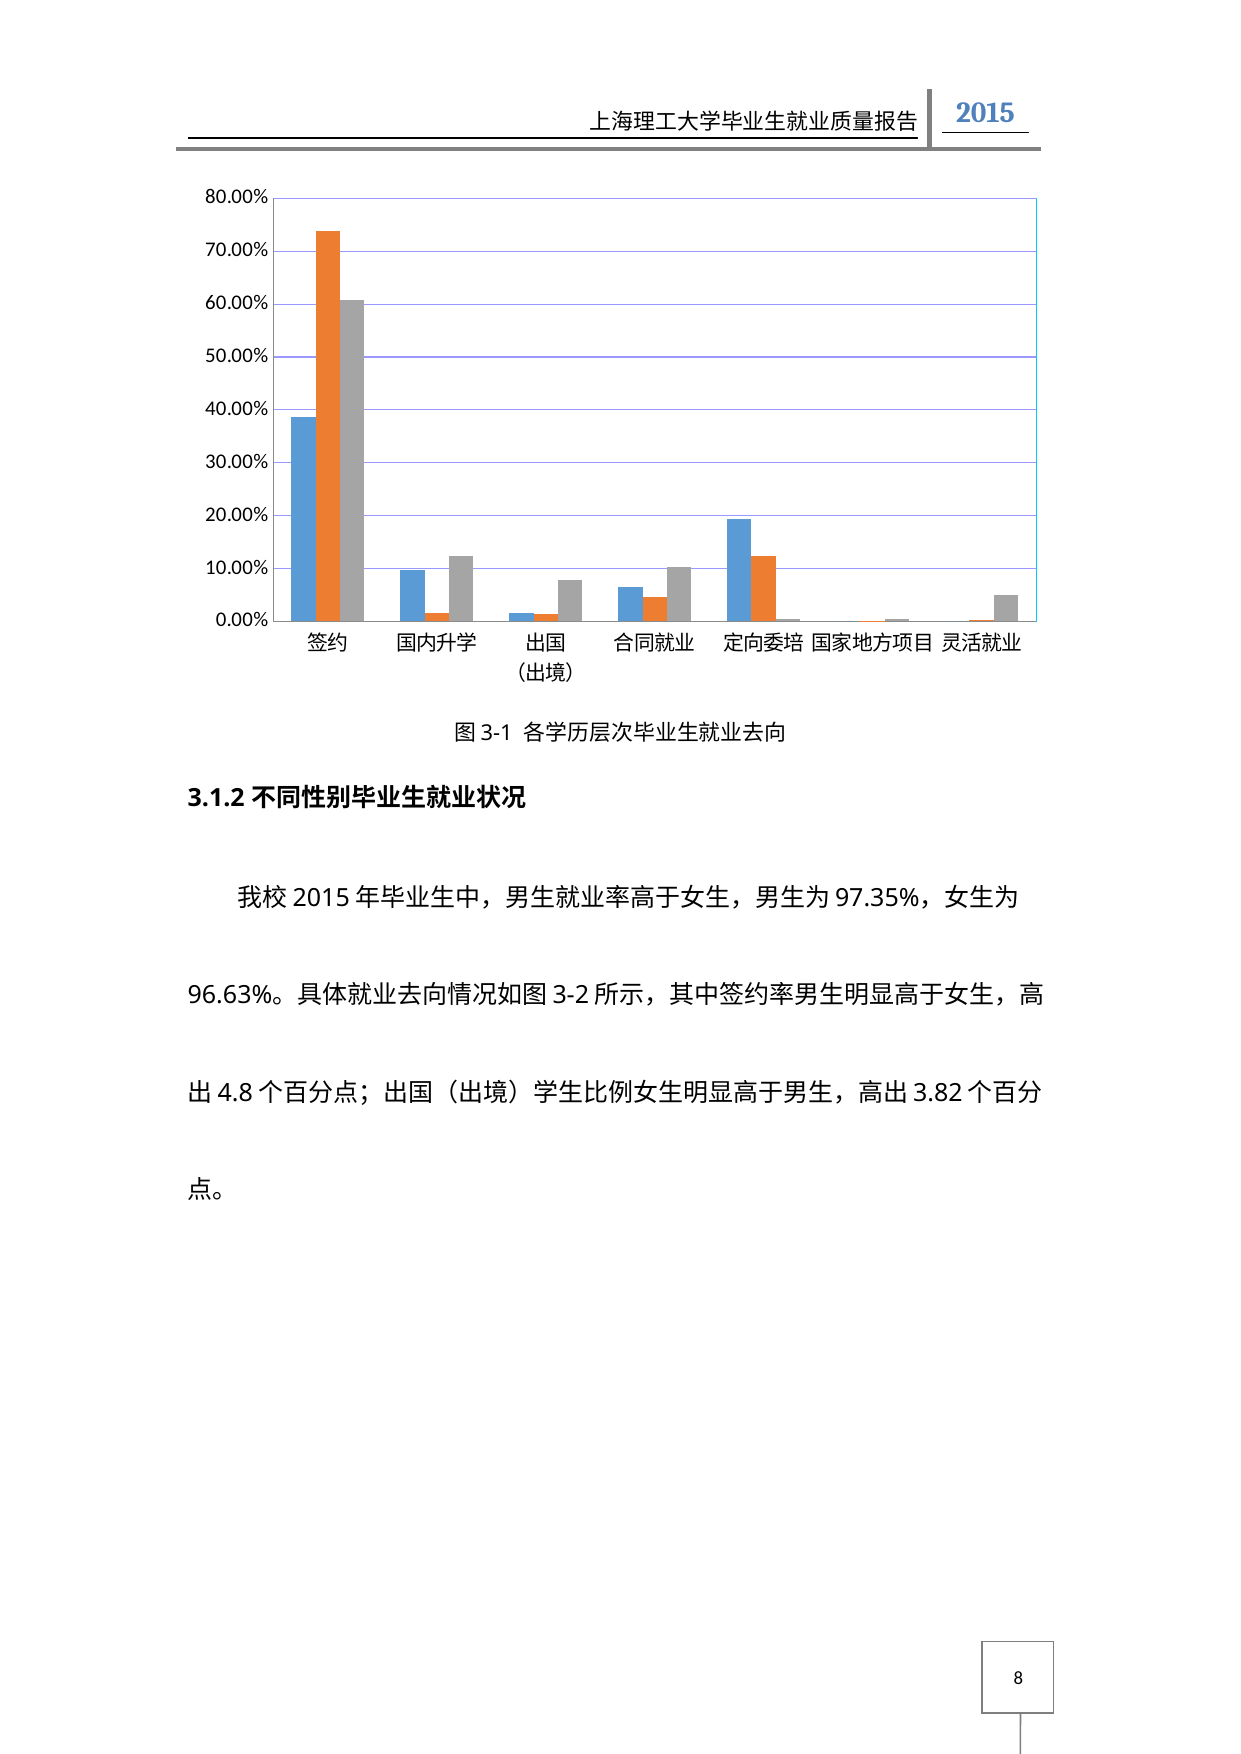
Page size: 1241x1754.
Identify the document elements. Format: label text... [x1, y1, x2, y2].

text 我校2015年毕业生中，男生就业率高于女生，男生为97.35%，女生为96.63%。具体就业去向情况如图3-2所示，其中签约率男生明显高于女生，高出4.8个百分点；出国（出境）学生比例女生明显高于男生，高出3.82个百分点。 [187, 863, 1053, 1220]
subtitle 3.1.2 不同性别毕业生就业状况 [187, 763, 1053, 828]
text 图3-1 各学历层次毕业生就业去向 [187, 715, 1053, 747]
